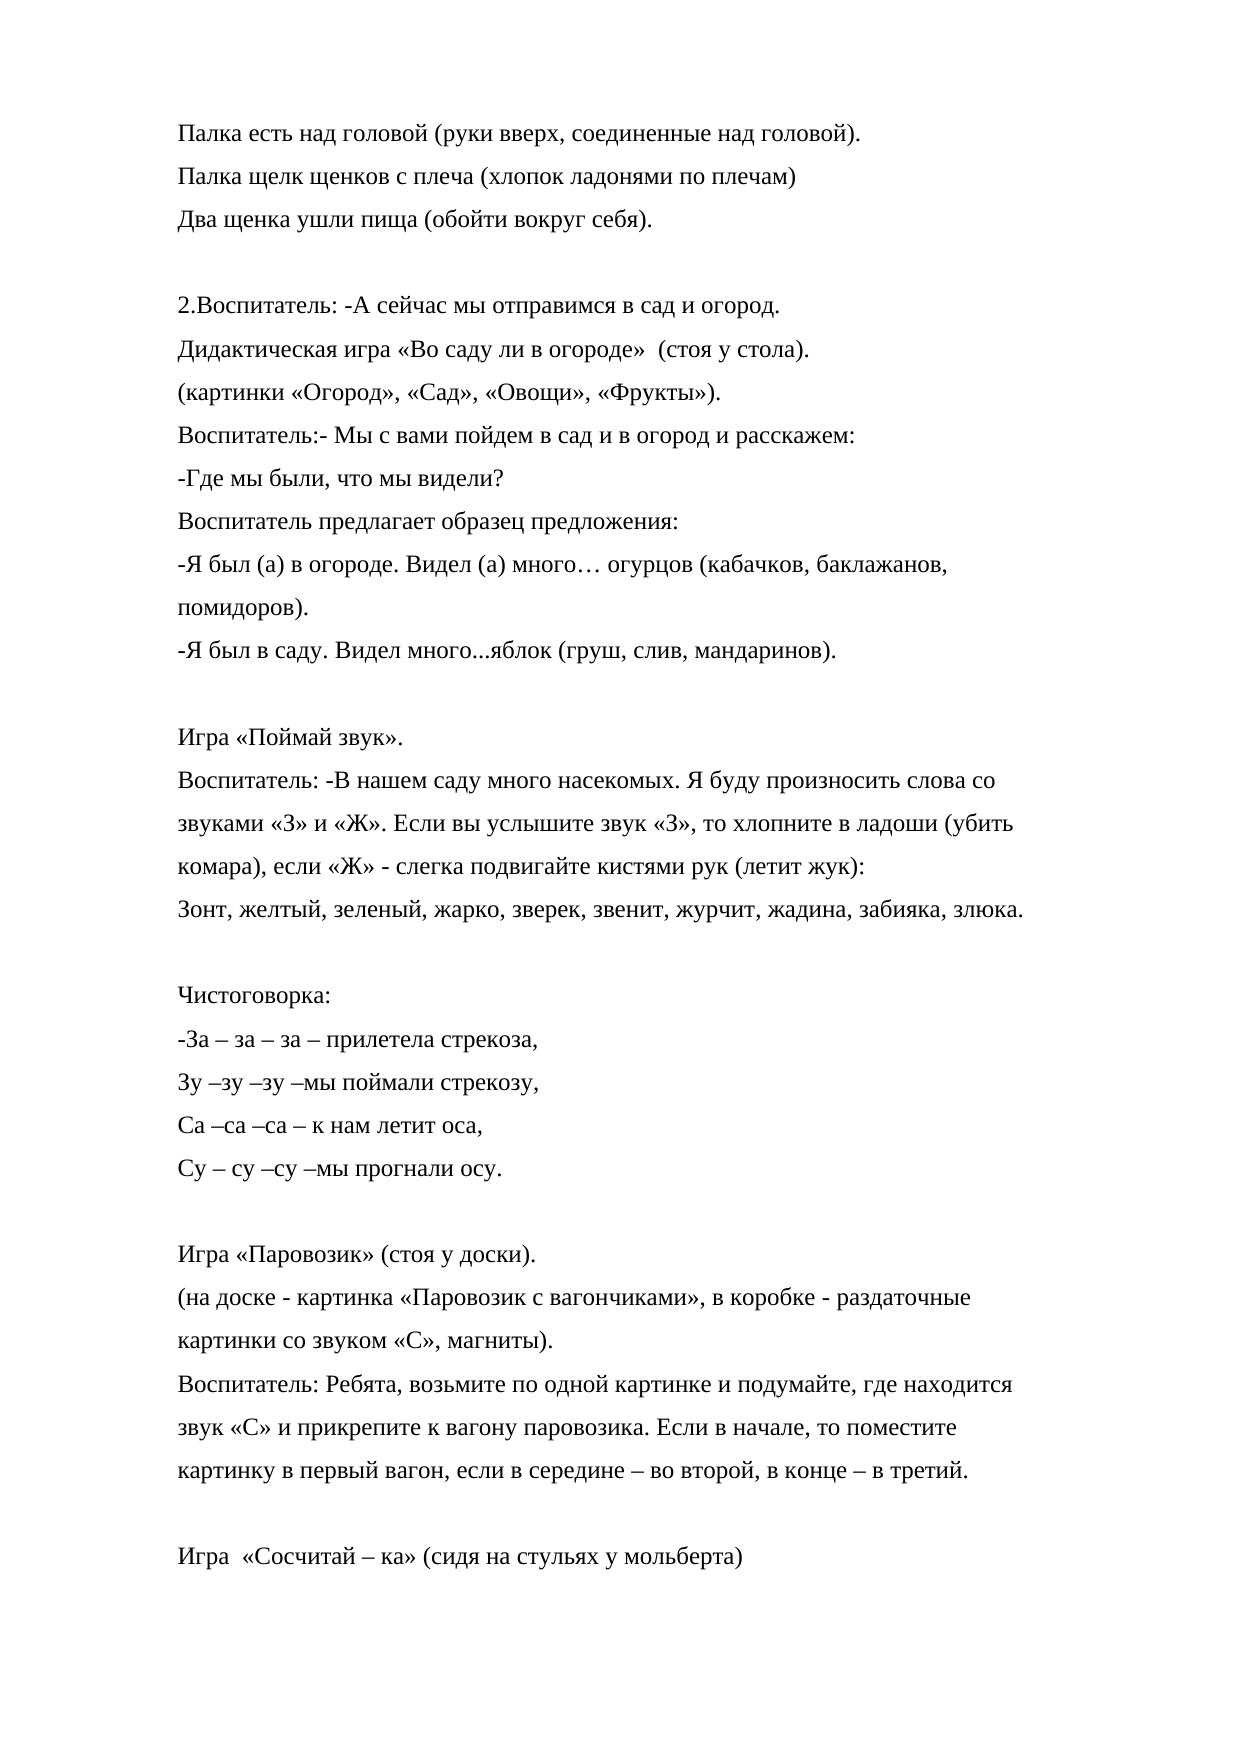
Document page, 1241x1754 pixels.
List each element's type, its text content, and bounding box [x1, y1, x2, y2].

text Воспитатель:- Мы с вами пойдем в сад и в огород и расскажем: [177, 420, 1034, 449]
text Игра «Сосчитай – ка» (сидя на стульях у мольберта) [177, 1541, 1034, 1570]
text (на доске - картинка «Паровозик с вагончиками», в коробке - раздаточные картинки со звуком «С», магниты). [177, 1282, 1034, 1354]
text Два щенка ушли пища (обойти вокруг себя). [177, 204, 1034, 233]
text Зонт, желтый, зеленый, жарко, зверек, звенит, журчит, жадина, забияка, злюка. [177, 894, 1034, 923]
text -Где мы были, что мы видели? [177, 463, 1034, 492]
text (картинки «Огород», «Сад», «Овощи», «Фрукты»). [177, 377, 1034, 406]
text Дидактическая игра «Во саду ли в огороде» (стоя у стола). [177, 334, 1034, 362]
text -Я был в саду. Видел много...яблок (груш, слив, мандаринов). [177, 636, 1034, 664]
text Игра «Паровозик» (стоя у доски). [177, 1239, 1034, 1268]
text -Я был (а) в огороде. Видел (а) много… огурцов (кабачков, баклажанов, помидоров). [177, 549, 1034, 621]
text -За – за – за – прилетела стрекоза, [177, 1024, 1034, 1052]
text Су – су –су –мы прогнали осу. [177, 1153, 1034, 1182]
text Воспитатель: Ребята, возьмите по одной картинке и подумайте, где находится звук «С» и прикрепите к вагону паровозика. Если в начале, то поместите картинку в первый вагон, если в середине – во второй, в конце – в третий. [177, 1369, 1034, 1484]
text 2.Воспитатель: -А сейчас мы отправимся в сад и огород. [177, 291, 1034, 319]
text Воспитатель предлагает образец предложения: [177, 506, 1034, 535]
text Палка щелк щенков с плеча (хлопок ладонями по плечам) [177, 161, 1034, 190]
text Са –са –са – к нам летит оса, [177, 1110, 1034, 1139]
text Чистоговорка: [177, 981, 1034, 1009]
text Палка есть над головой (руки вверх, соединенные над головой). [177, 118, 1034, 147]
text Игра «Поймай звук». [177, 722, 1034, 751]
text Воспитатель: -В нашем саду много насекомых. Я буду произносить слова со звуками «З» и «Ж». Если вы услышите звук «З», то хлопните в ладоши (убить комара), если «Ж» - слегка подвигайте кистями рук (летит жук): [177, 765, 1034, 880]
text Зу –зу –зу –мы поймали стрекозу, [177, 1067, 1034, 1096]
